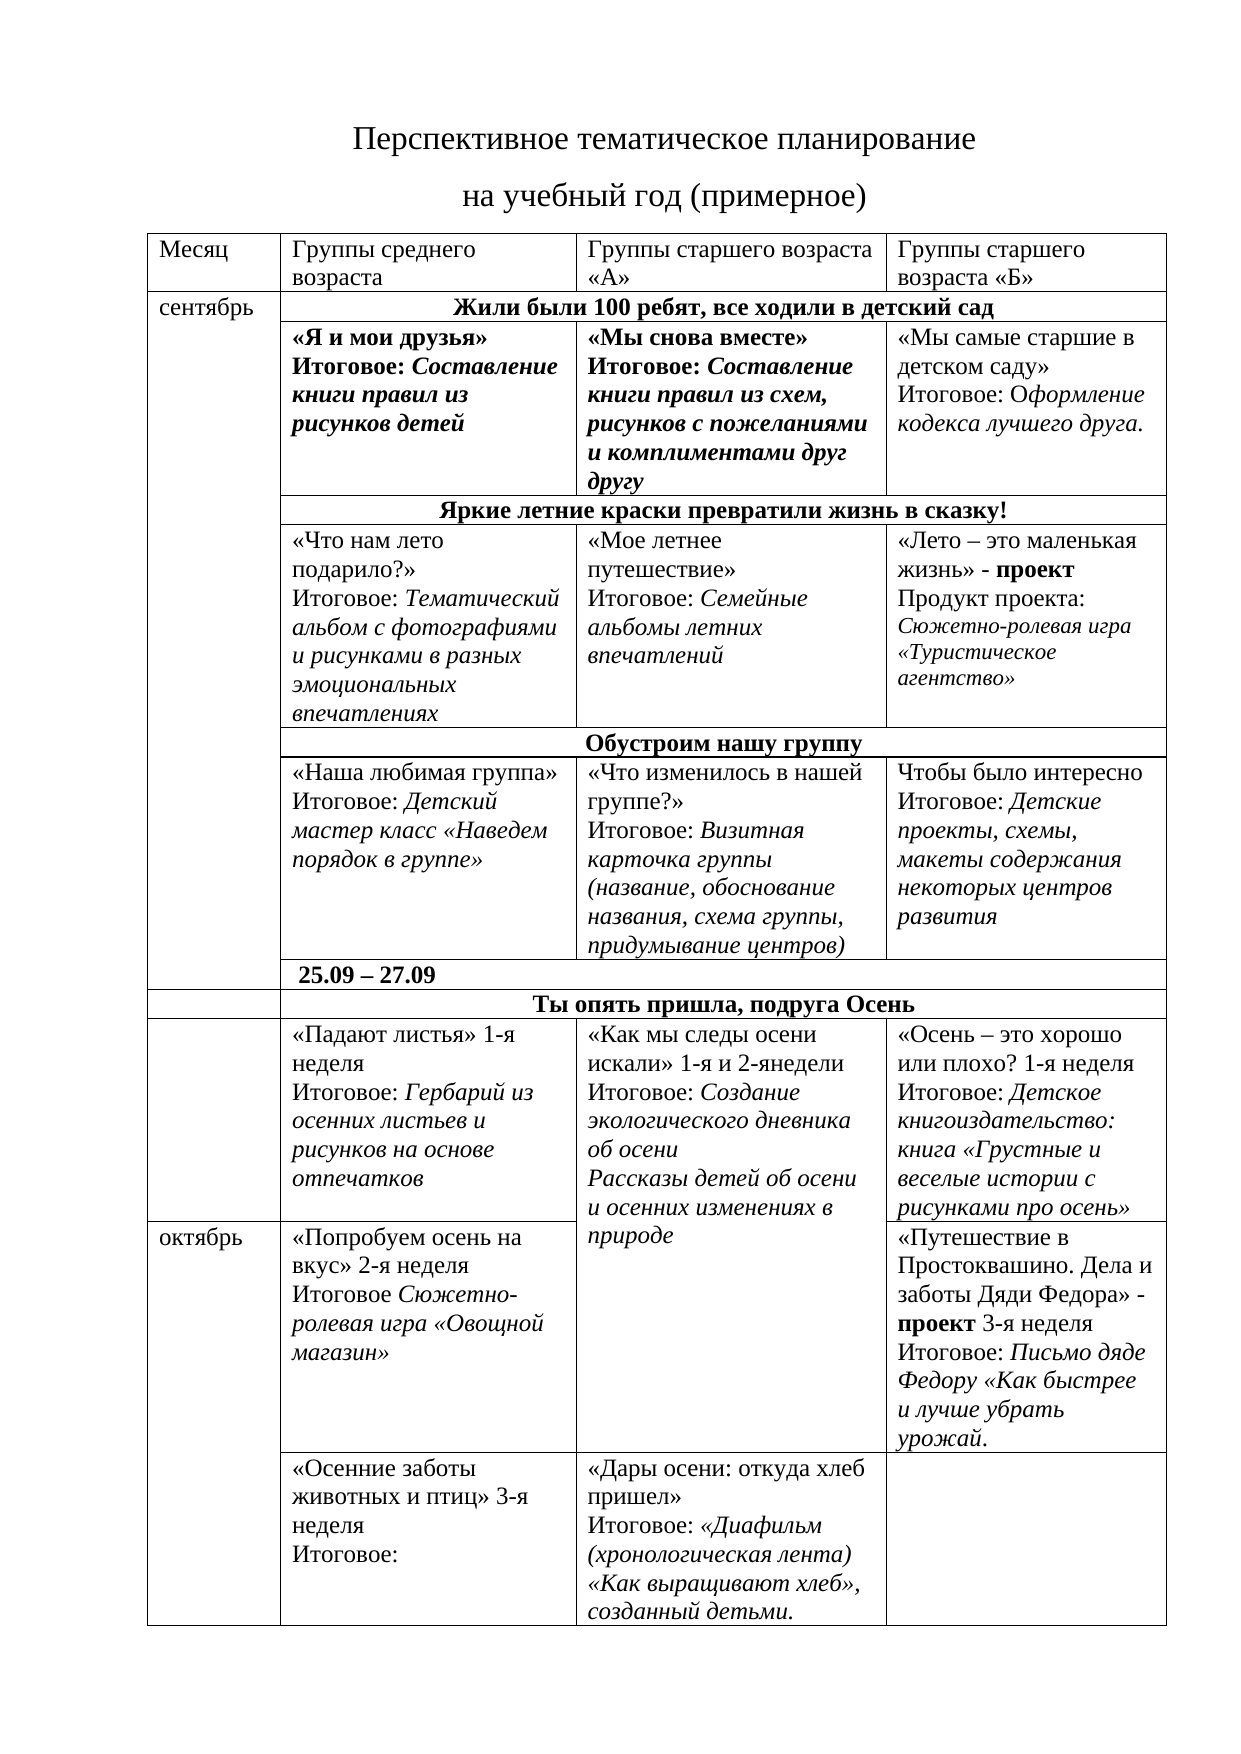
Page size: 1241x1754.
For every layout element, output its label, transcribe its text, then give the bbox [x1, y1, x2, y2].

table_cell Яркие летние краски превратили жизнь в сказку! [281, 496, 1166, 524]
table_cell «Мы снова вместе» Итоговое: Составление книги правил из схем, рисунков с пожеланиями и комплиментами друг другу [577, 322, 886, 494]
table_cell «Мы самые старшие в детском саду» Итоговое: Оформление кодекса лучшего друга. [887, 322, 1166, 494]
table_cell 25.09 – 27.09 [281, 960, 1166, 988]
table_cell «Что изменилось в нашей группе?» Итоговое: Визитная карточка группы (название, обоснование названия, схема группы, придумывание центров) [577, 758, 886, 959]
table_cell «Наша любимая группа» Итоговое: Детский мастер класс «Наведем порядок в группе» [281, 758, 576, 959]
table_cell «Попробуем осень на вкус» 2-я неделя Итоговое Сюжетно-ролевая игра «Овощной магазин» [281, 1222, 576, 1452]
table_cell сентябрь [148, 292, 280, 988]
table_header Группы старшего возраста «А» [577, 234, 886, 291]
table_cell «Мое летнее путешествие» Итоговое: Семейные альбомы летних впечатлений [577, 525, 886, 727]
table_header Группы среднего возраста [281, 234, 576, 291]
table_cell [577, 1453, 886, 1625]
table_header Месяц [148, 234, 280, 291]
table_cell Обустроим нашу группу [281, 728, 1166, 756]
table_cell «Что нам лето подарило?» Итоговое: Тематический альбом с фотографиями и рисунками в разных эмоциональных впечатлениях [281, 525, 576, 727]
table_cell «Я и мои друзья» Итоговое: Составление книги правил из рисунков детей [281, 322, 576, 494]
table_cell Чтобы было интересно Итоговое: Детские проекты, схемы, макеты содержания некоторых центров развития [887, 758, 1166, 959]
table_cell «Лето – это маленькая жизнь» - проект Продукт проекта: Сюжетно-ролевая игра «Туристическое агентство» [887, 525, 1166, 727]
text Перспективное тематическое планирование [177, 118, 1152, 156]
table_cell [281, 1453, 576, 1625]
table_header Группы старшего возраста «Б» [887, 234, 1166, 291]
table_cell [148, 1019, 280, 1221]
table_cell «Осень – это хорошо или плохо? 1-я неделя Итоговое: Детское книгоиздательство: книга «Грустные и веселые истории с рисунками про осень» [887, 1019, 1166, 1221]
table_cell «Путешествие в Простоквашино. Дела и заботы Дяди Федора» - проект 3-я неделя Итоговое: Письмо дяде Федору «Как быстрее и лучше убрать урожай. [887, 1222, 1166, 1452]
text на учебный год (примерное) [177, 175, 1152, 214]
table_cell Ты опять пришла, подруга Осень [281, 990, 1166, 1018]
table_cell октябрь [148, 1222, 280, 1625]
table_cell [148, 990, 280, 1018]
table_cell Жили были 100 ребят, все ходили в детский сад [281, 292, 1166, 321]
table_cell «Падают листья» 1-я неделя Итоговое: Гербарий из осенних листьев и рисунков на основе отпечатков [281, 1019, 576, 1221]
table_cell [887, 1453, 1166, 1625]
table_cell «Как мы следы осени искали» 1-я и 2-янедели Итоговое: Создание экологического дневника об осени Рассказы детей об осени и осенних изменениях в природе [577, 1019, 886, 1452]
